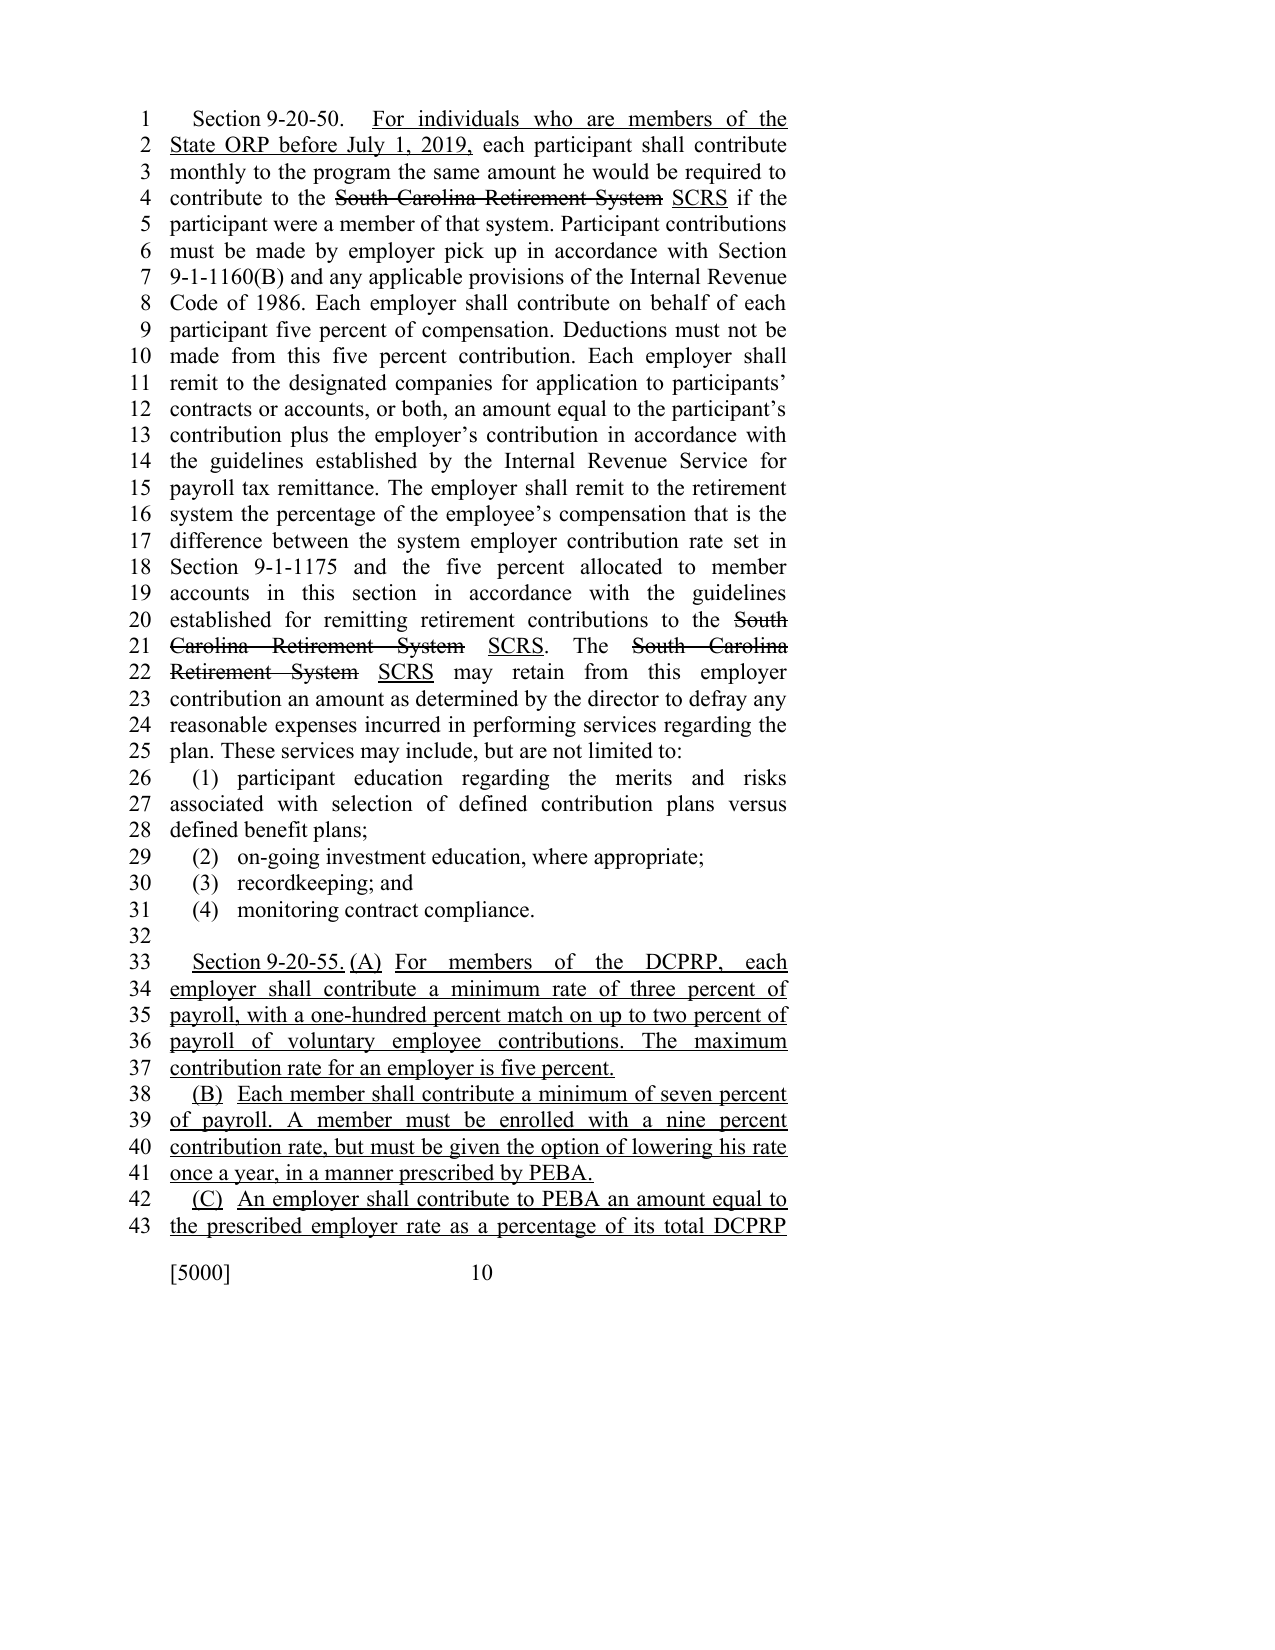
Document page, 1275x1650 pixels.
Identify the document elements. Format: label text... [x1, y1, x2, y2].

text Section 9-20-55. (A) For members of the DCPRP, each employer shall contribute a minimum rate of three percent of payroll, with a one-hundred percent match on up to two percent of payroll of voluntary employee contributions. The maximum contribution rate for an employer is five percent. [169, 1051, 787, 1080]
text Section 9-20-50. For individuals who are members of the State ORP before July 1, 2019, each participant shall contribute monthly to the program the same amount he would be required to contribute to the South Carolina Retirement System SCRS if the participant were a member of that system. Participant contributions must be made by employer pick up in accordance with Section 9-1-1160(B) and any applicable provisions of the Internal Revenue Code of 1986. Each employer shall contribute on behalf of each participant five percent of compensation. Deductions must not be made from this five percent contribution. Each employer shall remit to the designated companies for application to participants’ contracts or accounts, or both, an amount equal to the participant’s contribution plus the employer’s contribution in accordance with the guidelines established by the Internal Revenue Service for payroll tax remittance. The employer shall remit to the retirement system the percentage of the employee’s compensation that is the difference between the system employer contribution rate set in Section 9-1-1175 and the five percent allocated to member accounts in this section in accordance with the guidelines established for remitting retirement contributions to the South Carolina Retirement System SCRS. The South Carolina Retirement System SCRS may retain from this employer contribution an amount as determined by the director to defray any reasonable expenses incurred in performing services regarding the plan. These services may include, but are not limited to: [169, 105, 787, 764]
text (B) Each member shall contribute a minimum of seven percent of payroll. A member must be enrolled with a nine percent contribution rate, but must be given the option of lowering his rate once a year, in a manner prescribed by PEBA. [169, 1130, 787, 1156]
text (3) recordkeeping; and [169, 869, 787, 896]
text Section 9-20-55. (A) For members of the DCPRP, each employer shall contribute a minimum rate of three percent of payroll, with a one-hundred percent match on up to two percent of payroll of voluntary employee contributions. The maximum contribution rate for an employer is five percent. [169, 948, 787, 998]
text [169, 1186, 787, 1235]
text (2) on-going investment education, where appropriate; [169, 843, 787, 869]
text (B) Each member shall contribute a minimum of seven percent of payroll. A member must be enrolled with a nine percent contribution rate, but must be given the option of lowering his rate once a year, in a manner prescribed by PEBA. [169, 1080, 787, 1129]
text (B) Each member shall contribute a minimum of seven percent of payroll. A member must be enrolled with a nine percent contribution rate, but must be given the option of lowering his rate once a year, in a manner prescribed by PEBA. [169, 1157, 787, 1186]
text (1) participant education regarding the merits and risks associated with selection of defined contribution plans versus defined benefit plans; [169, 764, 787, 843]
text (4) monitoring contract compliance. [169, 896, 787, 922]
